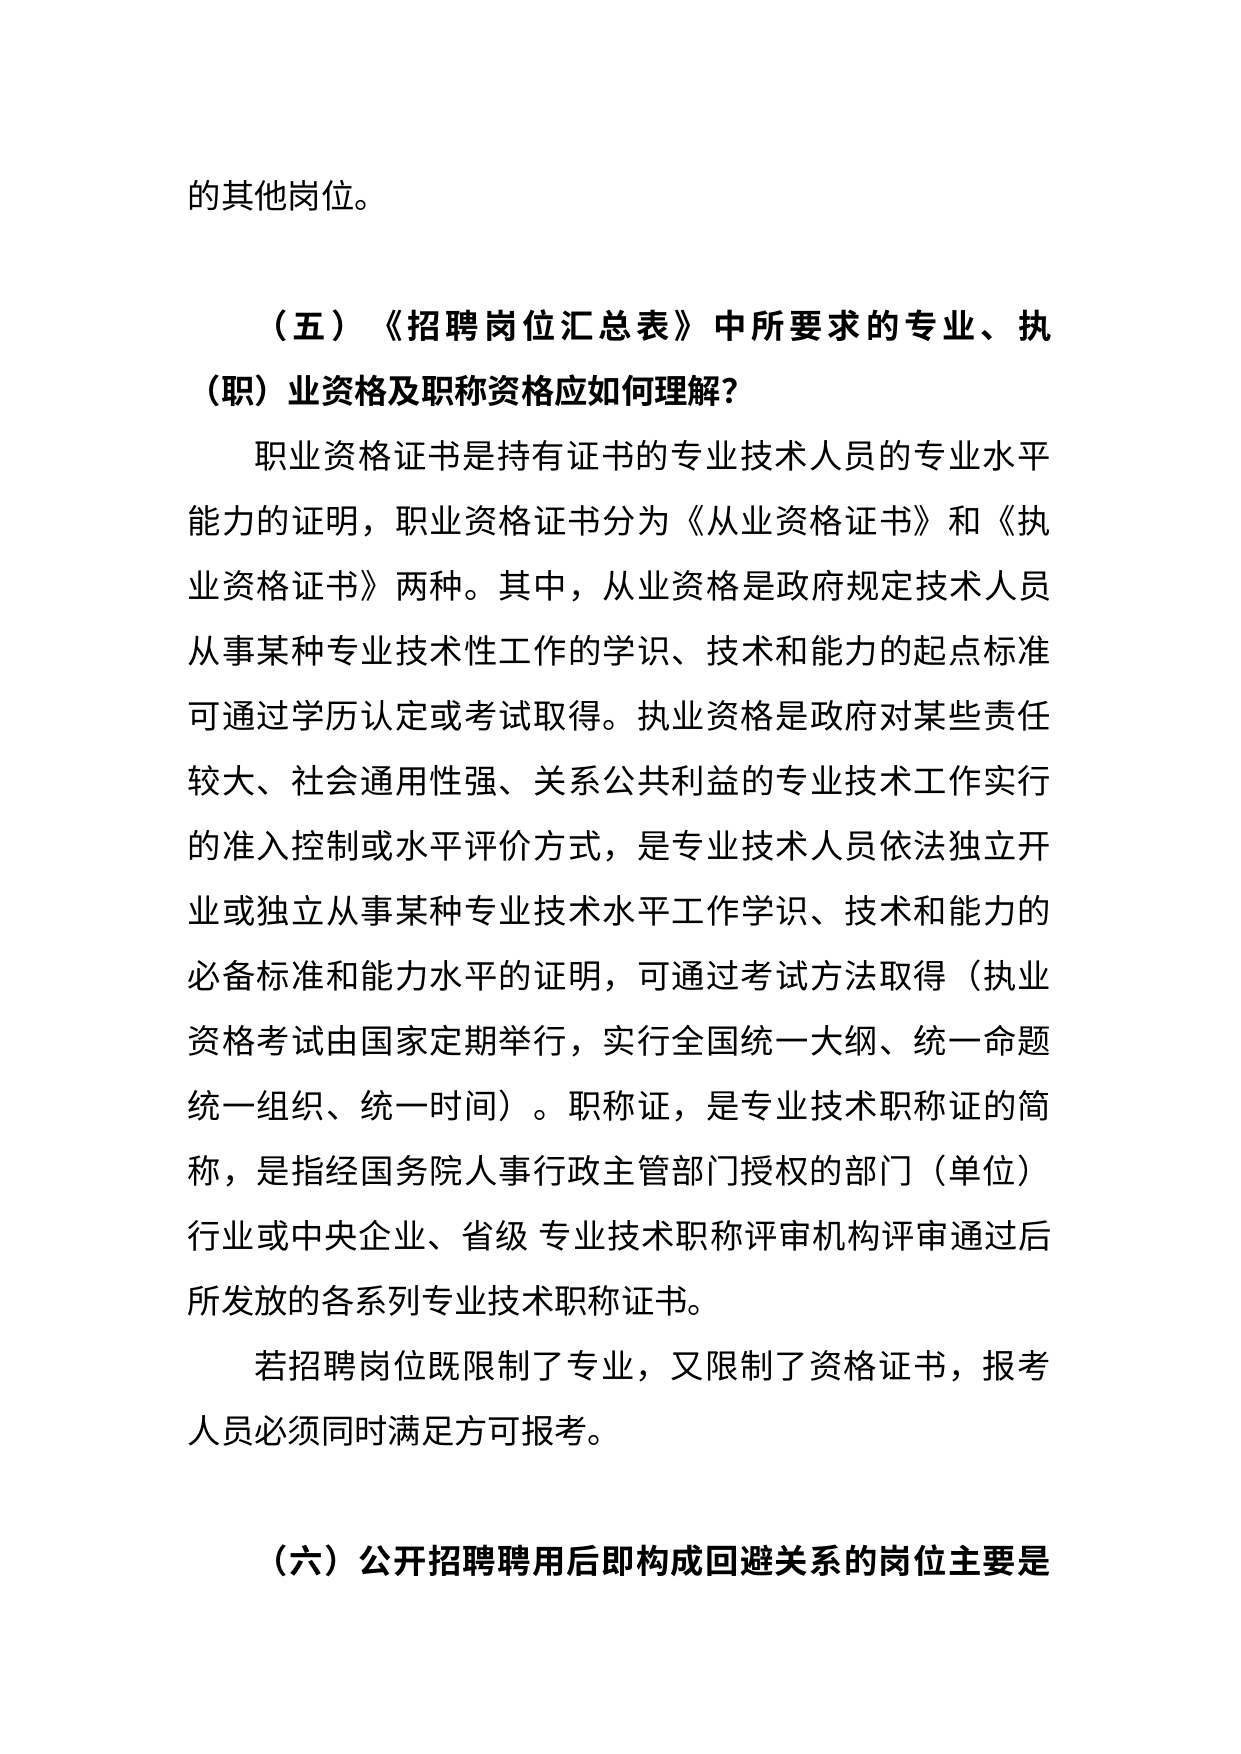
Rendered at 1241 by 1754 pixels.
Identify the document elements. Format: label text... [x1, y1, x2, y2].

text 若招聘岗位既限制了专业，又限制了资格证书，报考人员必须同时满足方可报考。 [187, 1332, 1053, 1462]
text 职业资格证书是持有证书的专业技术人员的专业水平能力的证明，职业资格证书分为《从业资格证书》和《执业资格证书》两种。其中，从业资格是政府规定技术人员从事某种专业技术性工作的学识、技术和能力的起点标准，可通过学历认定或考试取得。执业资格是政府对某些责任较大、社会通用性强、关系公共利益的专业技术工作实行的准入控制或水平评价方式，是专业技术人员依法独立开业或独立从事某种专业技术水平工作学识、技术和能力的必备标准和能力水平的证明，可通过考试方法取得（执业资格考试由国家定期举行，实行全国统一大纲、统一命题、统一组织、统一时间）。职称证，是专业技术职称证的简称，是指经国务院人事行政主管部门授权的部门（单位）、行业或中央企业、省级 专业技术职称评审机构评审通过后所发放的各系列专业技术职称证书。 [187, 422, 1053, 1332]
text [187, 1527, 1053, 1592]
text （五）《招聘岗位汇总表》中所要求的专业、执（职）业资格及职称资格应如何理解？ [187, 292, 1053, 422]
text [187, 162, 1053, 227]
